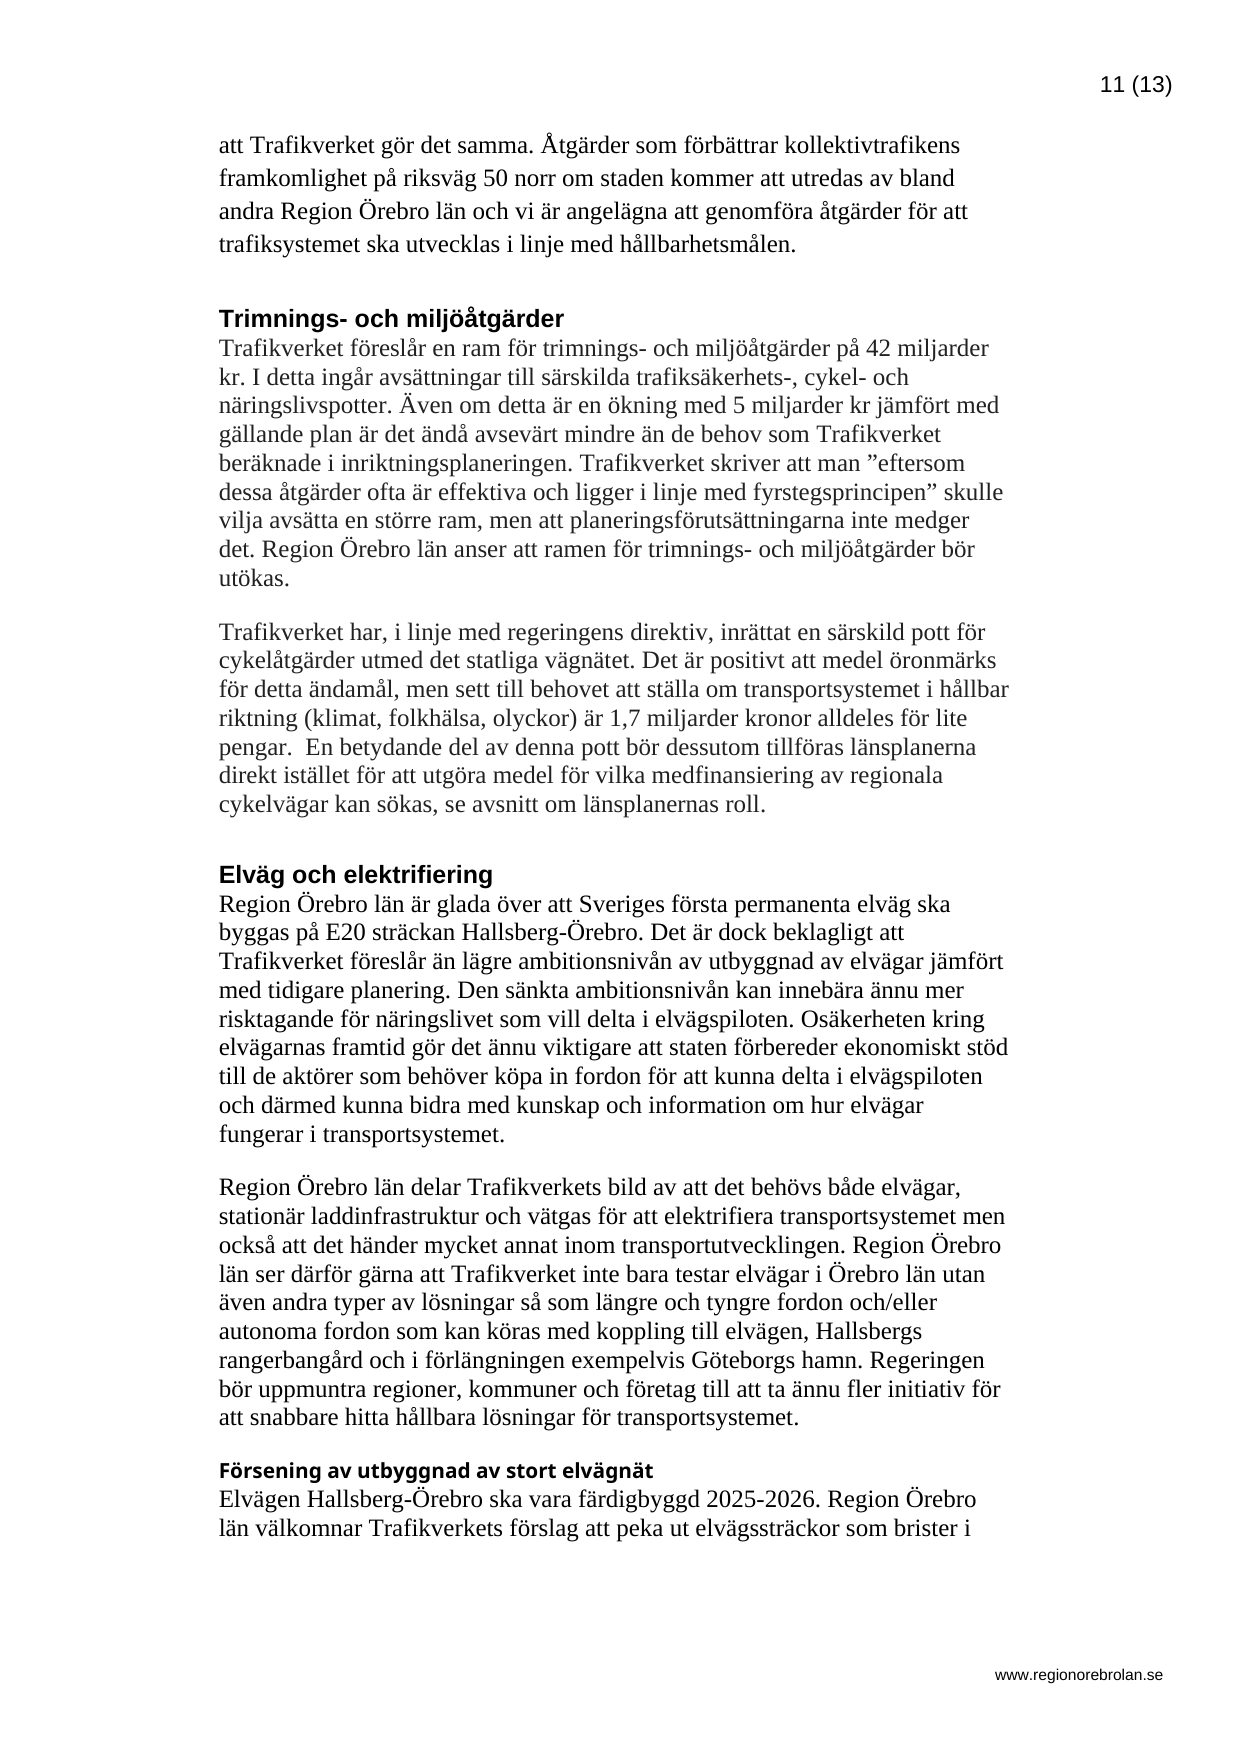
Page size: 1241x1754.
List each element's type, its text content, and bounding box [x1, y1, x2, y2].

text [218, 1484, 1010, 1542]
text Trafikverket har, i linje med regeringens direktiv, inrättat en särskild pott för cykelåtgärder utmed det statliga vägnätet. Det är positivt att medel öronmärks för detta ändamål, men sett till behovet att ställa om transportsystemet i hållbar riktning (klimat, folkhälsa, olyckor) är 1,7 miljarder kronor alldeles för lite pengar. En betydande del av denna pott bör dessutom tillföras länsplanerna direkt istället för att utgöra medel för vilka medfinansiering av regionala cykelvägar kan sökas, se avsnitt om länsplanernas roll. [218, 617, 1010, 818]
text Trafikverket föreslår en ram för trimnings- och miljöåtgärder på 42 miljarder kr. I detta ingår avsättningar till särskilda trafiksäkerhets-, cykel- och näringslivspotter. Även om detta är en ökning med 5 miljarder kr jämfört med gällande plan är det ändå avsevärt mindre än de behov som Trafikverket beräknade i inriktningsplaneringen. Trafikverket skriver att man ”eftersom dessa åtgärder ofta är effektiva och ligger i linje med fyrstegsprincipen” skulle vilja avsätta en större ram, men att planeringsförutsättningarna inte medger det. Region Örebro län anser att ramen för trimnings- och miljöåtgärder bör utökas. [218, 333, 1010, 592]
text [218, 130, 1010, 258]
text Region Örebro län är glada över att Sveriges första permanenta elväg ska byggas på E20 sträckan Hallsberg-Örebro. Det är dock beklagligt att Trafikverket föreslår än lägre ambitionsnivån av utbyggnad av elvägar jämfört med tidigare planering. Den sänkta ambitionsnivån kan innebära ännu mer risktagande för näringslivet som vill delta i elvägspiloten. Osäkerheten kring elvägarnas framtid gör det ännu viktigare att staten förbereder ekonomiskt stöd till de aktörer som behöver köpa in fordon för att kunna delta i elvägspiloten och därmed kunna bidra med kunskap och information om hur elvägar fungerar i transportsystemet. [218, 889, 1010, 1147]
text Region Örebro län delar Trafikverkets bild av att det behövs både elvägar, stationär laddinfrastruktur och vätgas för att elektrifiera transportsystemet men också att det händer mycket annat inom transportutvecklingen. Region Örebro län ser därför gärna att Trafikverket inte bara testar elvägar i Örebro län utan även andra typer av lösningar så som längre och tyngre fordon och/eller autonoma fordon som kan köras med koppling till elvägen, Hallsbergs rangerbangård och i förlängningen exempelvis Göteborgs hamn. Regeringen bör uppmuntra regioner, kommuner och företag till att ta ännu fler initiativ för att snabbare hitta hållbara lösningar för transportsystemet. [218, 1172, 1010, 1431]
subtitle Trimnings- och miljöåtgärder [218, 299, 1010, 333]
subtitle Elväg och elektrifiering [218, 855, 1010, 889]
text Försening av utbyggnad av stort elvägnät [218, 1456, 995, 1484]
